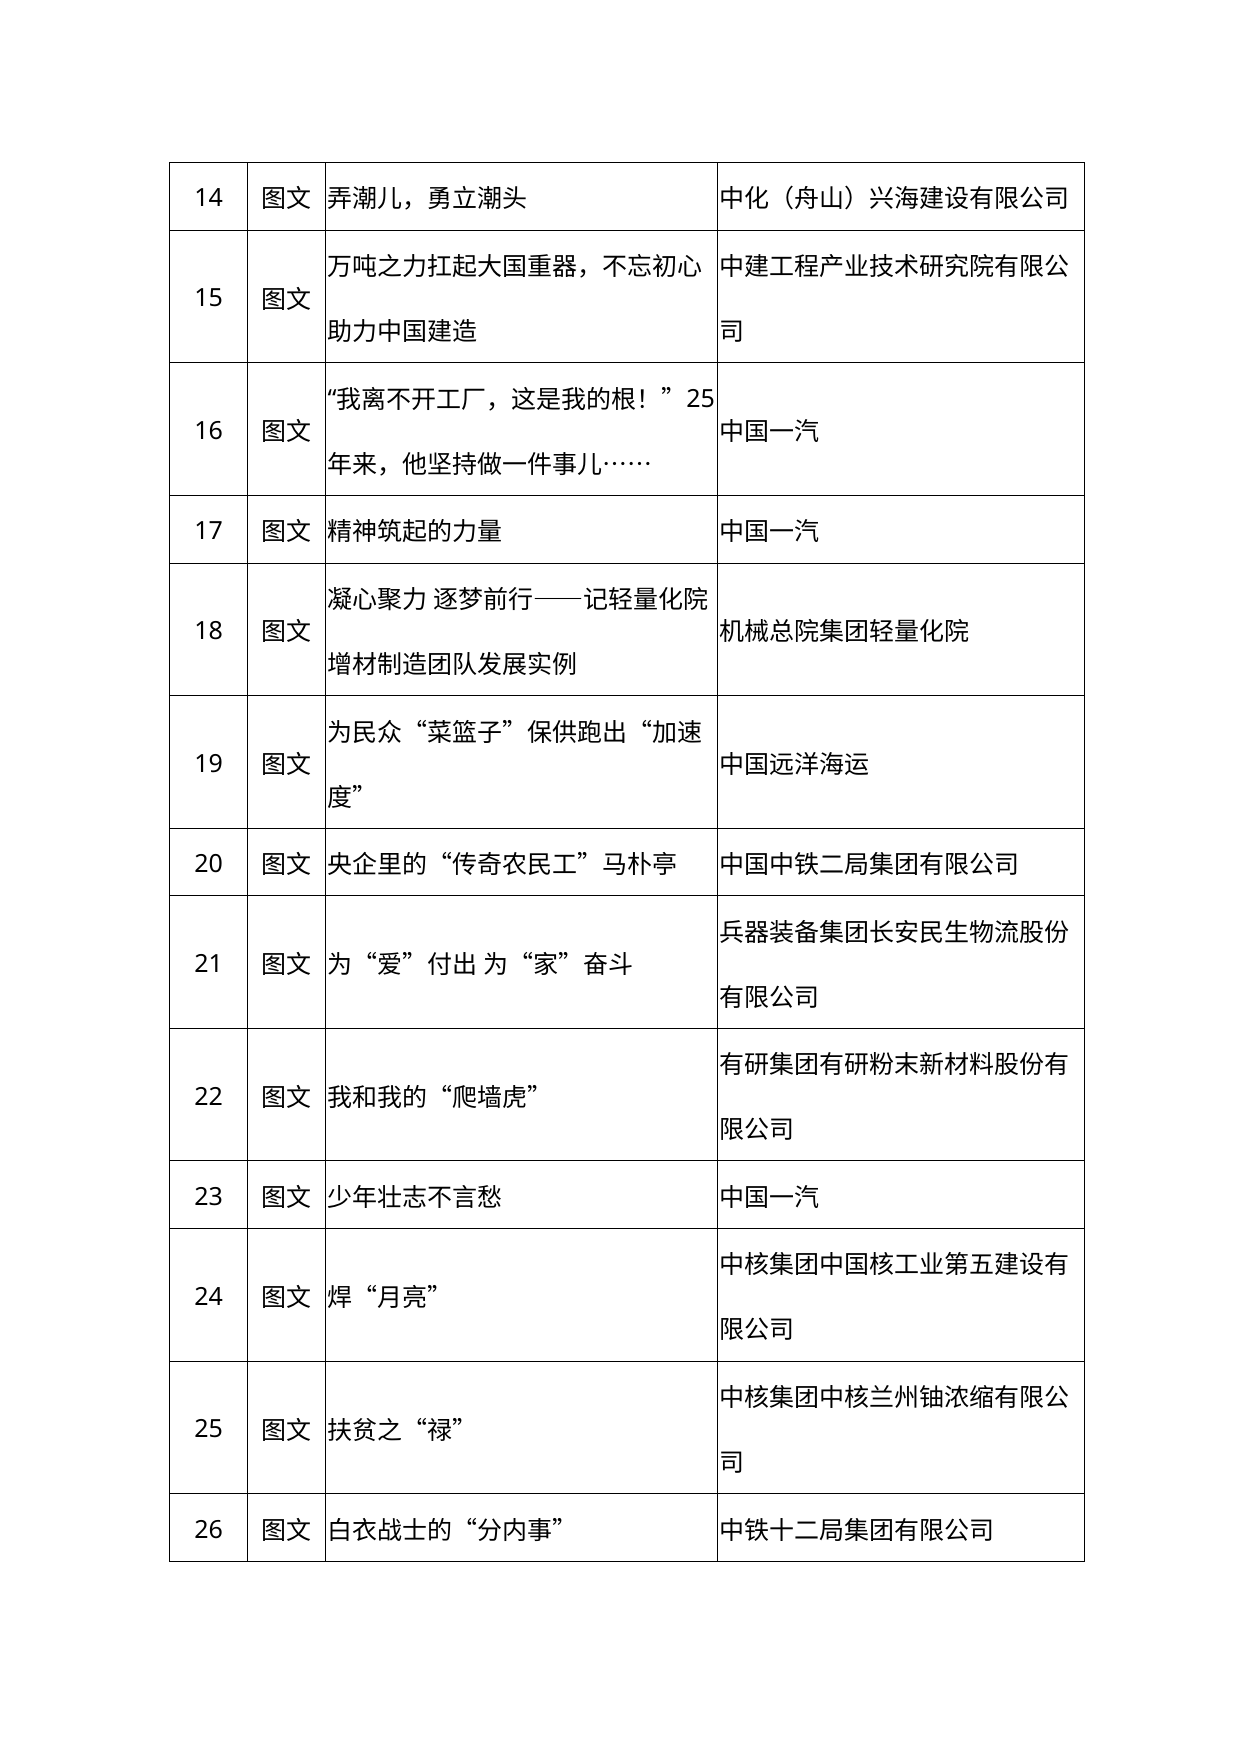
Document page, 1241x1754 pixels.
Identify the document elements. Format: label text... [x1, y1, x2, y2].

table_cell 中国中铁二局集团有限公司 [718, 829, 1084, 895]
table_cell 20 [170, 829, 247, 895]
table_cell 少年壮志不言愁 [326, 1161, 717, 1228]
table_cell 图文 [248, 1161, 325, 1228]
table_cell “我离不开工厂，这是我的根！”25年来，他坚持做一件事儿…… [326, 363, 717, 495]
table_cell 弄潮儿，勇立潮头 [326, 163, 717, 229]
table_cell 机械总院集团轻量化院 [718, 564, 1084, 695]
table_cell 16 [170, 363, 247, 495]
table_cell 为“爱”付出 为“家”奋斗 [326, 896, 717, 1028]
table_cell 图文 [248, 896, 325, 1028]
table_cell 23 [170, 1161, 247, 1228]
table_cell 中国一汽 [718, 1161, 1084, 1228]
table_cell 为民众“菜篮子”保供跑出“加速度” [326, 696, 717, 828]
table_cell 17 [170, 496, 247, 562]
table_cell 图文 [248, 363, 325, 495]
table_cell 焊“月亮” [326, 1229, 717, 1361]
table_cell 中建工程产业技术研究院有限公司 [718, 231, 1084, 362]
table_cell 我和我的“爬墙虎” [326, 1029, 717, 1160]
table_cell 18 [170, 564, 247, 695]
table_cell 图文 [248, 496, 325, 562]
table_cell 凝心聚力 逐梦前行——记轻量化院增材制造团队发展实例 [326, 564, 717, 695]
table_cell 图文 [248, 1229, 325, 1361]
table_cell 央企里的“传奇农民工”马朴亭 [326, 829, 717, 895]
table_cell 26 [170, 1494, 247, 1561]
table_cell 扶贫之“禄” [326, 1362, 717, 1493]
table_cell 19 [170, 696, 247, 828]
table_cell 中核集团中核兰州铀浓缩有限公司 [718, 1362, 1084, 1493]
table_cell 图文 [248, 1362, 325, 1493]
table_cell 图文 [248, 829, 325, 895]
table_cell 14 [170, 163, 247, 229]
table_cell 22 [170, 1029, 247, 1160]
table_cell 中国一汽 [718, 363, 1084, 495]
table_cell 15 [170, 231, 247, 362]
table_cell 中化（舟山）兴海建设有限公司 [718, 163, 1084, 229]
table_cell 有研集团有研粉末新材料股份有限公司 [718, 1029, 1084, 1160]
table_cell 图文 [248, 163, 325, 229]
table_cell 中核集团中国核工业第五建设有限公司 [718, 1229, 1084, 1361]
table_cell 图文 [248, 1494, 325, 1561]
table_cell 精神筑起的力量 [326, 496, 717, 562]
table_cell 21 [170, 896, 247, 1028]
table_cell 图文 [248, 1029, 325, 1160]
table_cell 图文 [248, 696, 325, 828]
table_cell 兵器装备集团长安民生物流股份有限公司 [718, 896, 1084, 1028]
table_cell 图文 [248, 231, 325, 362]
table_cell 中国远洋海运 [718, 696, 1084, 828]
table_cell 白衣战士的“分内事” [326, 1494, 717, 1561]
table_cell 25 [170, 1362, 247, 1493]
table_cell 中铁十二局集团有限公司 [718, 1494, 1084, 1561]
table_cell 24 [170, 1229, 247, 1361]
table_cell 万吨之力扛起大国重器，不忘初心助力中国建造 [326, 231, 717, 362]
table_cell 中国一汽 [718, 496, 1084, 562]
table_cell 图文 [248, 564, 325, 695]
